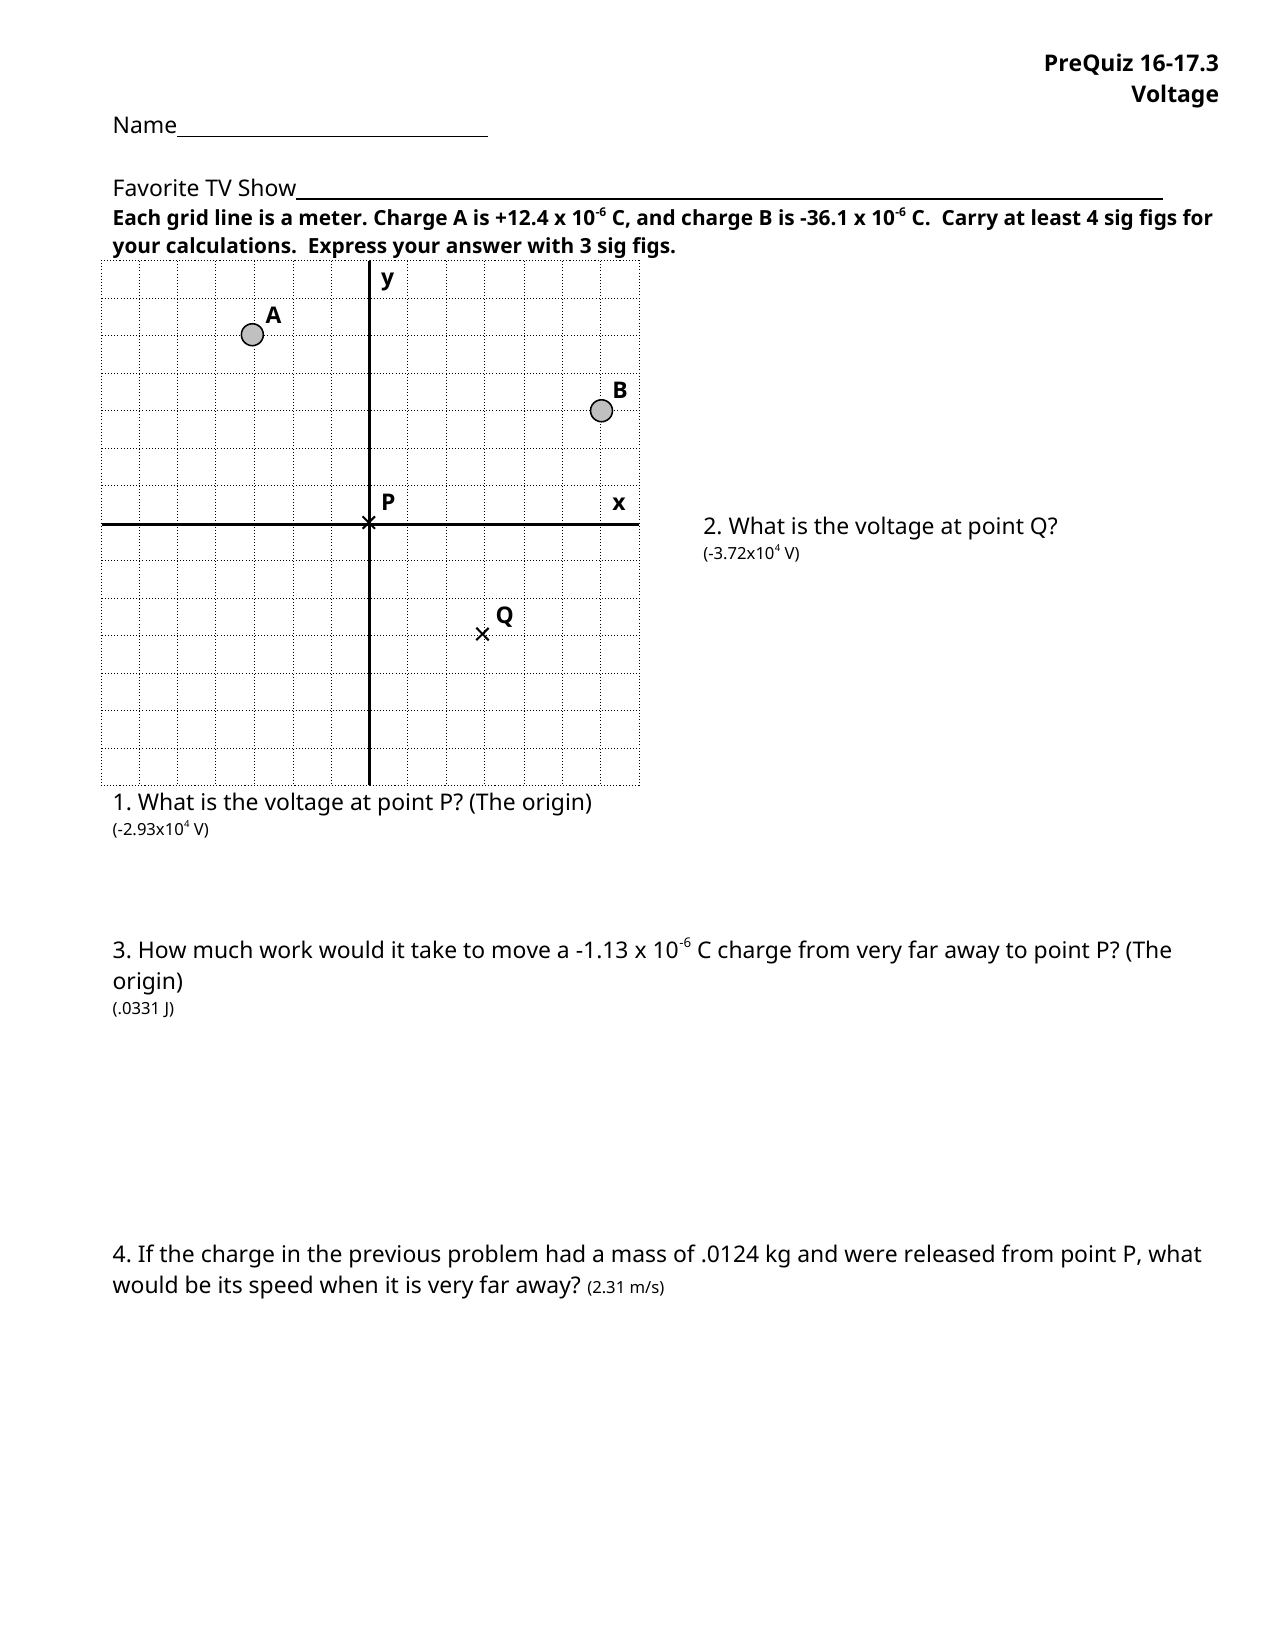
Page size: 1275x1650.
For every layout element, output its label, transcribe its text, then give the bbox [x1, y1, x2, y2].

table_cell [178, 298, 216, 335]
text Favorite TV Show [112, 172, 1219, 203]
table_cell [563, 526, 601, 560]
table_header [525, 260, 563, 297]
table_cell [254, 335, 293, 372]
table_cell [371, 748, 408, 785]
table_cell [331, 373, 368, 410]
table_cell [525, 410, 563, 447]
table_cell [601, 410, 639, 447]
table_cell [446, 635, 484, 672]
table_cell [408, 560, 446, 597]
table_cell [178, 673, 216, 710]
table_cell A [254, 298, 293, 335]
table_cell [601, 748, 639, 785]
table_cell [331, 526, 368, 560]
table_cell [371, 710, 408, 747]
table_cell x [601, 485, 639, 522]
table_header [601, 260, 639, 297]
table_cell [216, 673, 254, 710]
table_cell [293, 410, 331, 447]
table_cell [525, 526, 563, 560]
text (.0331 J) [112, 996, 1219, 1019]
table_cell [139, 710, 178, 747]
table_cell [101, 526, 139, 560]
table_cell [563, 335, 601, 372]
table_cell [408, 673, 446, 710]
table_cell [293, 598, 331, 635]
table_cell [254, 448, 293, 485]
table_cell [446, 298, 484, 335]
table_cell [331, 598, 368, 635]
table_cell [525, 335, 563, 372]
table_cell [484, 673, 524, 710]
table_cell [446, 373, 484, 410]
table_cell [293, 448, 331, 485]
table_header y [371, 260, 408, 297]
text Each grid line is a meter. Charge A is +12.4 x 10-6 C, and charge B is -36.1 x 10-6 C. Carry at least 4 sig figs for your calculations. Express your answer with 3 sig figs. [112, 203, 1219, 260]
table_cell [484, 560, 524, 597]
table_cell [101, 335, 139, 372]
table_cell [293, 335, 331, 372]
table_cell [371, 335, 408, 372]
table_cell [254, 635, 293, 672]
table_cell [601, 298, 639, 335]
table_cell [331, 410, 368, 447]
table_cell [408, 748, 446, 785]
table_cell [563, 710, 601, 747]
table_cell [408, 298, 446, 335]
table_cell [293, 485, 331, 522]
table_cell [446, 673, 484, 710]
table_cell [139, 635, 178, 672]
text Voltage [112, 78, 1219, 109]
table_cell [293, 710, 331, 747]
table_cell [178, 526, 216, 560]
table_cell [525, 298, 563, 335]
table_cell [563, 448, 601, 485]
table_cell [101, 635, 139, 672]
table_cell [101, 373, 139, 410]
table_cell [525, 748, 563, 785]
table_cell [101, 560, 139, 597]
table_cell [293, 560, 331, 597]
table_cell [293, 748, 331, 785]
table_cell [216, 410, 254, 447]
table_cell [178, 373, 216, 410]
table_cell [601, 335, 639, 372]
table_cell [563, 410, 601, 447]
table_cell [525, 598, 563, 635]
table_header [563, 260, 601, 297]
table_cell [446, 448, 484, 485]
table_cell [484, 710, 524, 747]
table_cell [408, 448, 446, 485]
text PreQuiz 16-17.3 [112, 47, 1219, 78]
table_cell [371, 635, 408, 672]
table_cell [101, 710, 139, 747]
table_cell [484, 485, 524, 522]
table_cell [101, 598, 139, 635]
table_cell [446, 526, 484, 560]
table_cell [371, 298, 408, 335]
table_cell [601, 673, 639, 710]
table_cell [484, 298, 524, 335]
table_cell [563, 485, 601, 522]
table_cell [484, 635, 524, 672]
table_cell [254, 373, 293, 410]
table_cell [331, 673, 368, 710]
table_cell [408, 410, 446, 447]
table_header [408, 260, 446, 297]
table_cell [254, 748, 293, 785]
table_cell [371, 526, 408, 560]
table_cell [563, 673, 601, 710]
table_cell [139, 410, 178, 447]
table_cell [216, 560, 254, 597]
table_cell [178, 748, 216, 785]
table_cell [331, 635, 368, 672]
table_cell [139, 298, 178, 335]
table_header [331, 260, 369, 297]
table_cell [178, 598, 216, 635]
table_cell [216, 598, 254, 635]
table_cell [139, 748, 178, 785]
table_cell [101, 448, 139, 485]
table_cell [101, 298, 139, 335]
table_cell [601, 710, 639, 747]
table_cell [254, 485, 293, 522]
table_cell [216, 335, 254, 372]
table_cell [525, 673, 563, 710]
table_cell [371, 673, 408, 710]
table_cell [139, 485, 178, 522]
table_cell [331, 298, 368, 335]
table_cell [178, 335, 216, 372]
table_cell [293, 673, 331, 710]
table_cell [371, 410, 408, 447]
table_cell Q [484, 598, 524, 635]
table_cell [139, 373, 178, 410]
table_header [101, 260, 139, 297]
table_cell [408, 335, 446, 372]
table_cell [446, 485, 484, 522]
table_cell [484, 526, 524, 560]
table_cell [525, 485, 563, 522]
table_cell [178, 635, 216, 672]
table_cell [525, 560, 563, 597]
table_cell [139, 673, 178, 710]
table_cell [293, 373, 331, 410]
table_header [293, 260, 331, 297]
table_cell [216, 373, 254, 410]
table_cell [446, 710, 484, 747]
table_cell [446, 560, 484, 597]
table_cell [446, 335, 484, 372]
table_cell [178, 485, 216, 522]
table_cell [484, 448, 524, 485]
table_cell [601, 635, 639, 672]
table_cell [563, 598, 601, 635]
table_cell [331, 335, 368, 372]
table_cell [293, 526, 331, 560]
table_cell [408, 635, 446, 672]
table_cell [408, 598, 446, 635]
table_cell [139, 598, 178, 635]
table_cell [408, 710, 446, 747]
table_cell [216, 635, 254, 672]
table_cell [101, 410, 139, 447]
table_cell [563, 298, 601, 335]
table_cell [216, 526, 254, 560]
table_cell [563, 373, 601, 410]
table_cell [216, 748, 254, 785]
table_cell [525, 373, 563, 410]
table_cell [371, 448, 408, 485]
table_cell [371, 560, 408, 597]
table_cell [139, 526, 178, 560]
text 1. What is the voltage at point P? (The origin) [112, 786, 628, 817]
table_cell [254, 710, 293, 747]
table_cell [331, 448, 368, 485]
table_cell [408, 373, 446, 410]
table_cell B [601, 373, 639, 410]
table_cell [484, 335, 524, 372]
table_cell [484, 748, 524, 785]
table_cell [178, 410, 216, 447]
table_cell [408, 485, 446, 522]
table_cell [331, 710, 368, 747]
table_cell [371, 598, 408, 635]
table_cell [563, 748, 601, 785]
table_cell [331, 560, 368, 597]
text 3. How much work would it take to move a -1.13 x 10-6 C charge from very far away to point P? (The origin) [112, 934, 1219, 996]
table_cell [139, 448, 178, 485]
table_header [216, 260, 254, 297]
table_cell [216, 298, 254, 335]
text (-3.72x104 V) [703, 541, 1219, 564]
table_header [254, 260, 293, 297]
table_cell P [371, 485, 408, 522]
text 2. What is the voltage at point Q? [703, 510, 1219, 541]
table_cell [408, 526, 446, 560]
table_cell [216, 710, 254, 747]
table_cell [254, 560, 293, 597]
table_cell [101, 485, 139, 522]
table_header [484, 260, 524, 297]
table_cell [101, 673, 139, 710]
table_cell [601, 560, 639, 597]
table_cell [484, 373, 524, 410]
table_cell [178, 560, 216, 597]
table_cell [216, 485, 254, 522]
table_cell [601, 448, 639, 485]
table_cell [446, 748, 484, 785]
table_cell [371, 373, 408, 410]
text Name [112, 109, 1219, 141]
table_cell [446, 410, 484, 447]
table_cell [601, 526, 639, 560]
text 4. If the charge in the previous problem had a mass of .0124 kg and were released from point P, what would be its speed when it is very far away? (2.31 m/s) [112, 1238, 1219, 1300]
table_cell [293, 298, 331, 335]
table_cell [178, 710, 216, 747]
table_cell [254, 673, 293, 710]
table_cell [254, 526, 293, 560]
table_header [139, 260, 178, 297]
table_cell [331, 748, 368, 785]
table_cell [254, 598, 293, 635]
table_cell [139, 335, 178, 372]
table_cell [331, 485, 368, 522]
table_cell [484, 410, 524, 447]
table_cell [178, 448, 216, 485]
table_cell [101, 748, 139, 785]
table_cell [525, 635, 563, 672]
table_cell [216, 448, 254, 485]
table_cell [254, 410, 293, 447]
table_header [178, 260, 216, 297]
text (-2.93x104 V) [112, 817, 628, 840]
table_cell [139, 560, 178, 597]
table_cell [446, 598, 484, 635]
table_cell [601, 598, 639, 635]
table_cell [293, 635, 331, 672]
table_header [446, 260, 484, 297]
table_cell [525, 448, 563, 485]
table_cell [563, 560, 601, 597]
table_cell [525, 710, 563, 747]
table_cell [563, 635, 601, 672]
